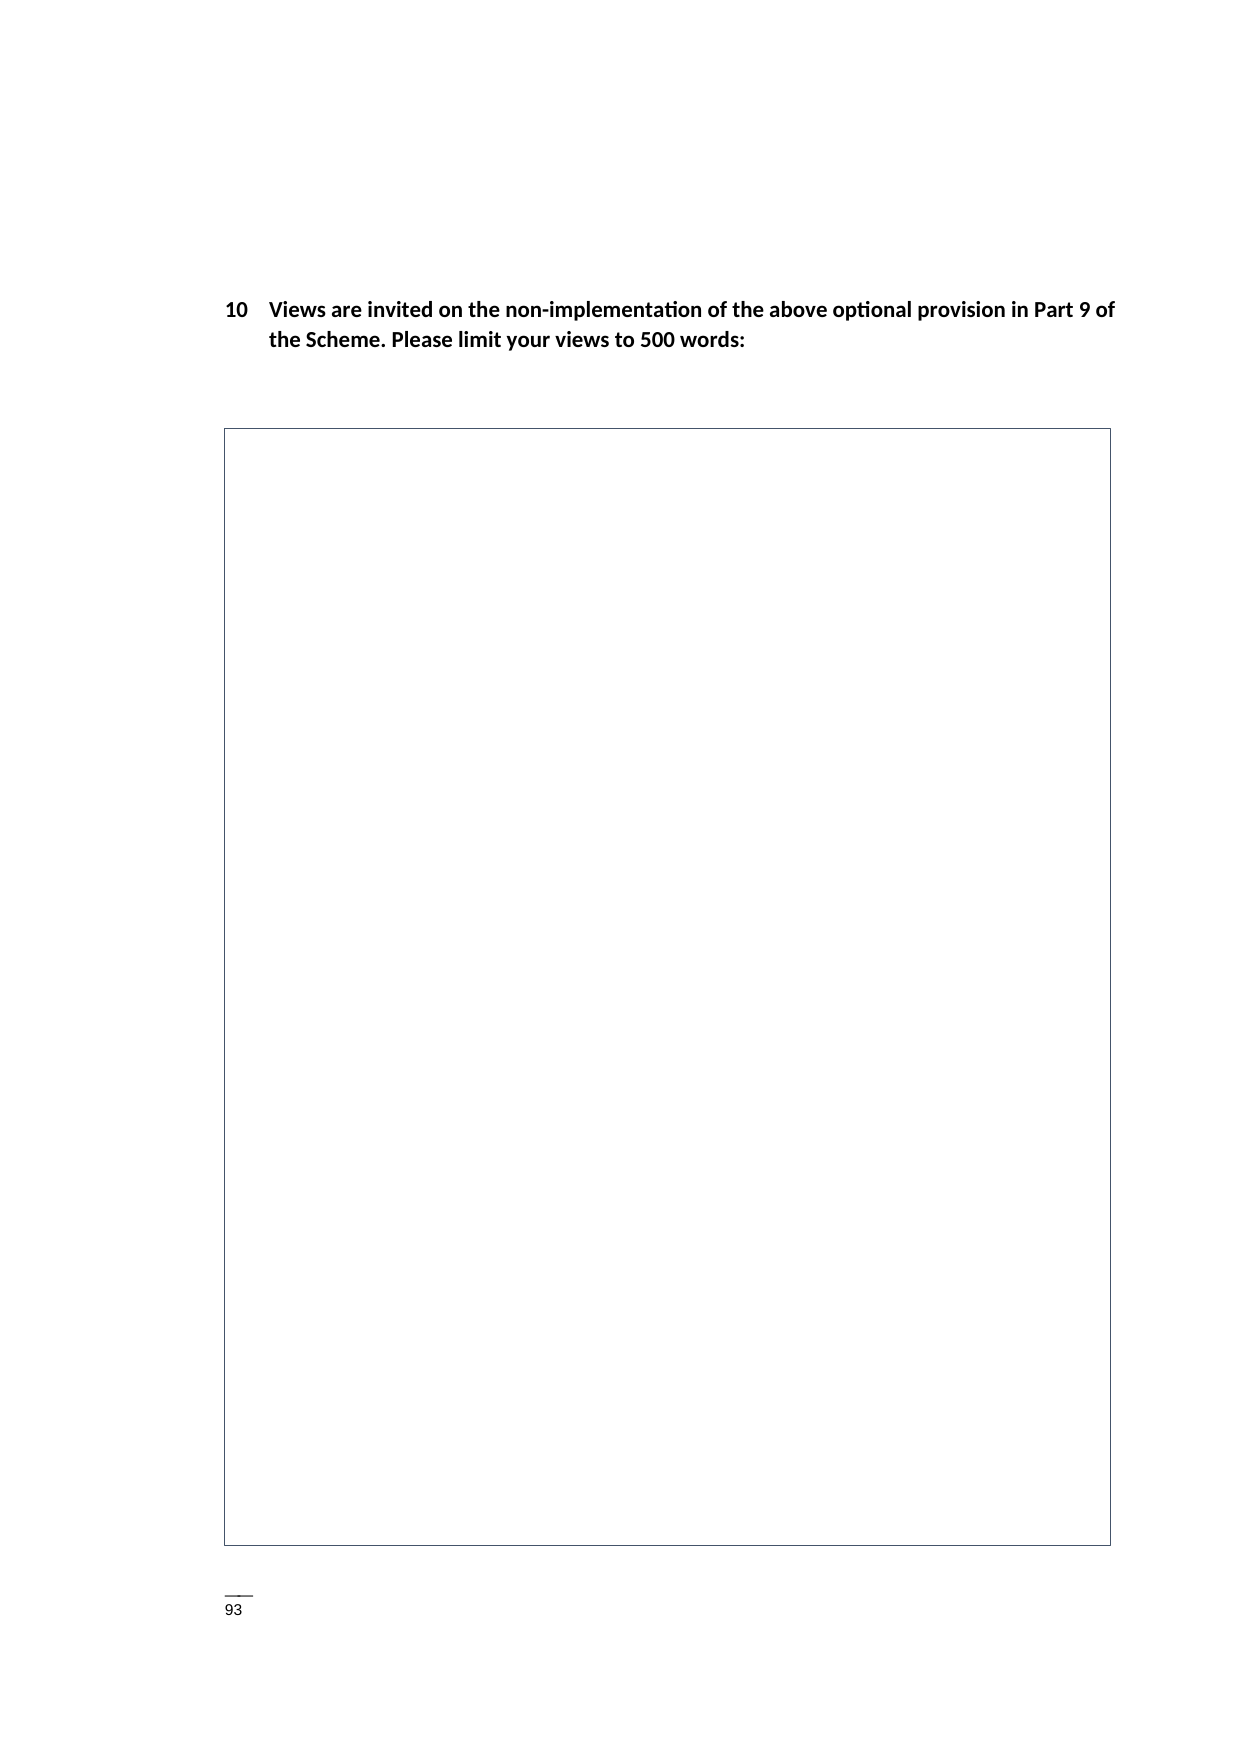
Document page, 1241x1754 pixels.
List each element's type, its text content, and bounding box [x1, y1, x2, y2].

list Views are invited on the non-implementation of the above optional provision in Part 9 of the Scheme. Please limit your views to 500 words: [224, 295, 1122, 353]
